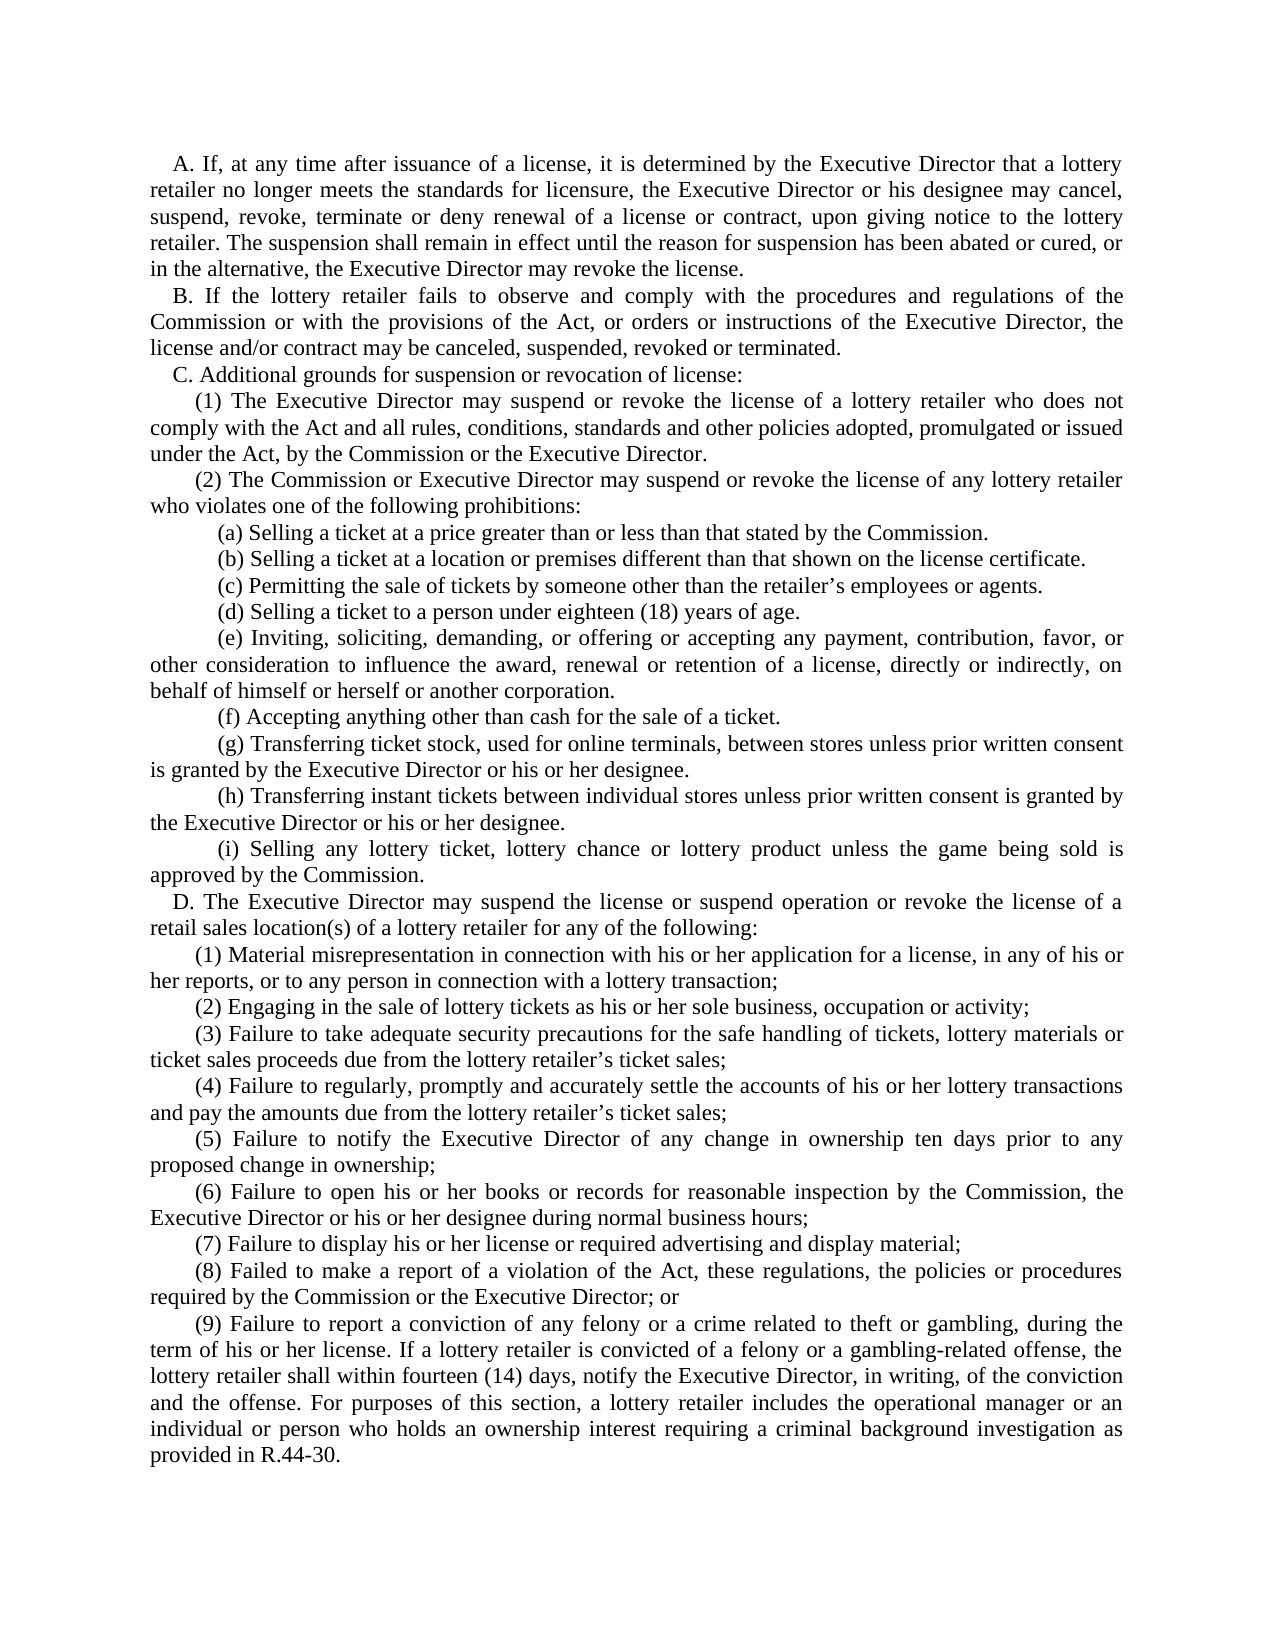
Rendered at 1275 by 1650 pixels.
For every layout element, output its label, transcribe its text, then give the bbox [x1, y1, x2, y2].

text B. If the lottery retailer fails to observe and comply with the procedures and regulations of the Commission or with the provisions of the Act, or orders or instructions of the Executive Director, the license and/or contract may be canceled, suspended, revoked or terminated. [150, 282, 1125, 361]
text (c) Permitting the sale of tickets by someone other than the retailer’s employees or agents. [150, 572, 1125, 598]
text (9) Failure to report a conviction of any felony or a crime related to theft or gambling, during the term of his or her license. If a lottery retailer is convicted of a felony or a gambling-related offense, the lottery retailer shall within fourteen (14) days, notify the Executive Director, in writing, of the conviction and the offense. For purposes of this section, a lottery retailer includes the operational manager or an individual or person who holds an ownership interest requiring a criminal background investigation as provided in R.44-30. [150, 1309, 1125, 1468]
text (8) Failed to make a report of a violation of the Act, these regulations, the policies or procedures required by the Commission or the Executive Director; or [150, 1257, 1125, 1309]
text D. The Executive Director may suspend the license or suspend operation or revoke the license of a retail sales location(s) of a lottery retailer for any of the following: [150, 888, 1125, 941]
text (d) Selling a ticket to a person under eighteen (18) years of age. [150, 598, 1125, 624]
text A. If, at any time after issuance of a license, it is determined by the Executive Director that a lottery retailer no longer meets the standards for licensure, the Executive Director or his designee may cancel, suspend, revoke, terminate or deny renewal of a license or contract, upon giving notice to the lottery retailer. The suspension shall remain in effect until the reason for suspension has been abated or cured, or in the alternative, the Executive Director may revoke the license. [150, 150, 1125, 282]
text (2) Engaging in the sale of lottery tickets as his or her sole business, occupation or activity; [150, 993, 1125, 1020]
text (g) Transferring ticket stock, used for online terminals, between stores unless prior written consent is granted by the Executive Director or his or her designee. [150, 730, 1125, 782]
text (f) Accepting anything other than cash for the sale of a ticket. [150, 703, 1125, 730]
text (e) Inviting, soliciting, demanding, or offering or accepting any payment, contribution, favor, or other consideration to influence the award, renewal or retention of a license, directly or indirectly, on behalf of himself or herself or another corporation. [150, 624, 1125, 703]
text (6) Failure to open his or her books or records for reasonable inspection by the Commission, the Executive Director or his or her designee during normal business hours; [150, 1178, 1125, 1231]
text (b) Selling a ticket at a location or premises different than that shown on the license certificate. [150, 545, 1125, 572]
text (a) Selling a ticket at a price greater than or less than that stated by the Commission. [150, 519, 1125, 545]
text (h) Transferring instant tickets between individual stores unless prior written consent is granted by the Executive Director or his or her designee. [150, 782, 1125, 835]
text (2) The Commission or Executive Director may suspend or revoke the license of any lottery retailer who violates one of the following prohibitions: [150, 466, 1125, 519]
text (5) Failure to notify the Executive Director of any change in ownership ten days prior to any proposed change in ownership; [150, 1125, 1125, 1178]
text (1) Material misrepresentation in connection with his or her application for a license, in any of his or her reports, or to any person in connection with a lottery transaction; [150, 941, 1125, 993]
text (i) Selling any lottery ticket, lottery chance or lottery product unless the game being sold is approved by the Commission. [150, 835, 1125, 888]
text (1) The Executive Director may suspend or revoke the license of a lottery retailer who does not comply with the Act and all rules, conditions, standards and other policies adopted, promulgated or issued under the Act, by the Commission or the Executive Director. [150, 387, 1125, 466]
text (7) Failure to display his or her license or required advertising and display material; [150, 1231, 1125, 1257]
text (4) Failure to regularly, promptly and accurately settle the accounts of his or her lottery transactions and pay the amounts due from the lottery retailer’s ticket sales; [150, 1072, 1125, 1125]
text (3) Failure to take adequate security precautions for the safe handling of tickets, lottery materials or ticket sales proceeds due from the lottery retailer’s ticket sales; [150, 1020, 1125, 1072]
text C. Additional grounds for suspension or revocation of license: [150, 361, 1125, 387]
